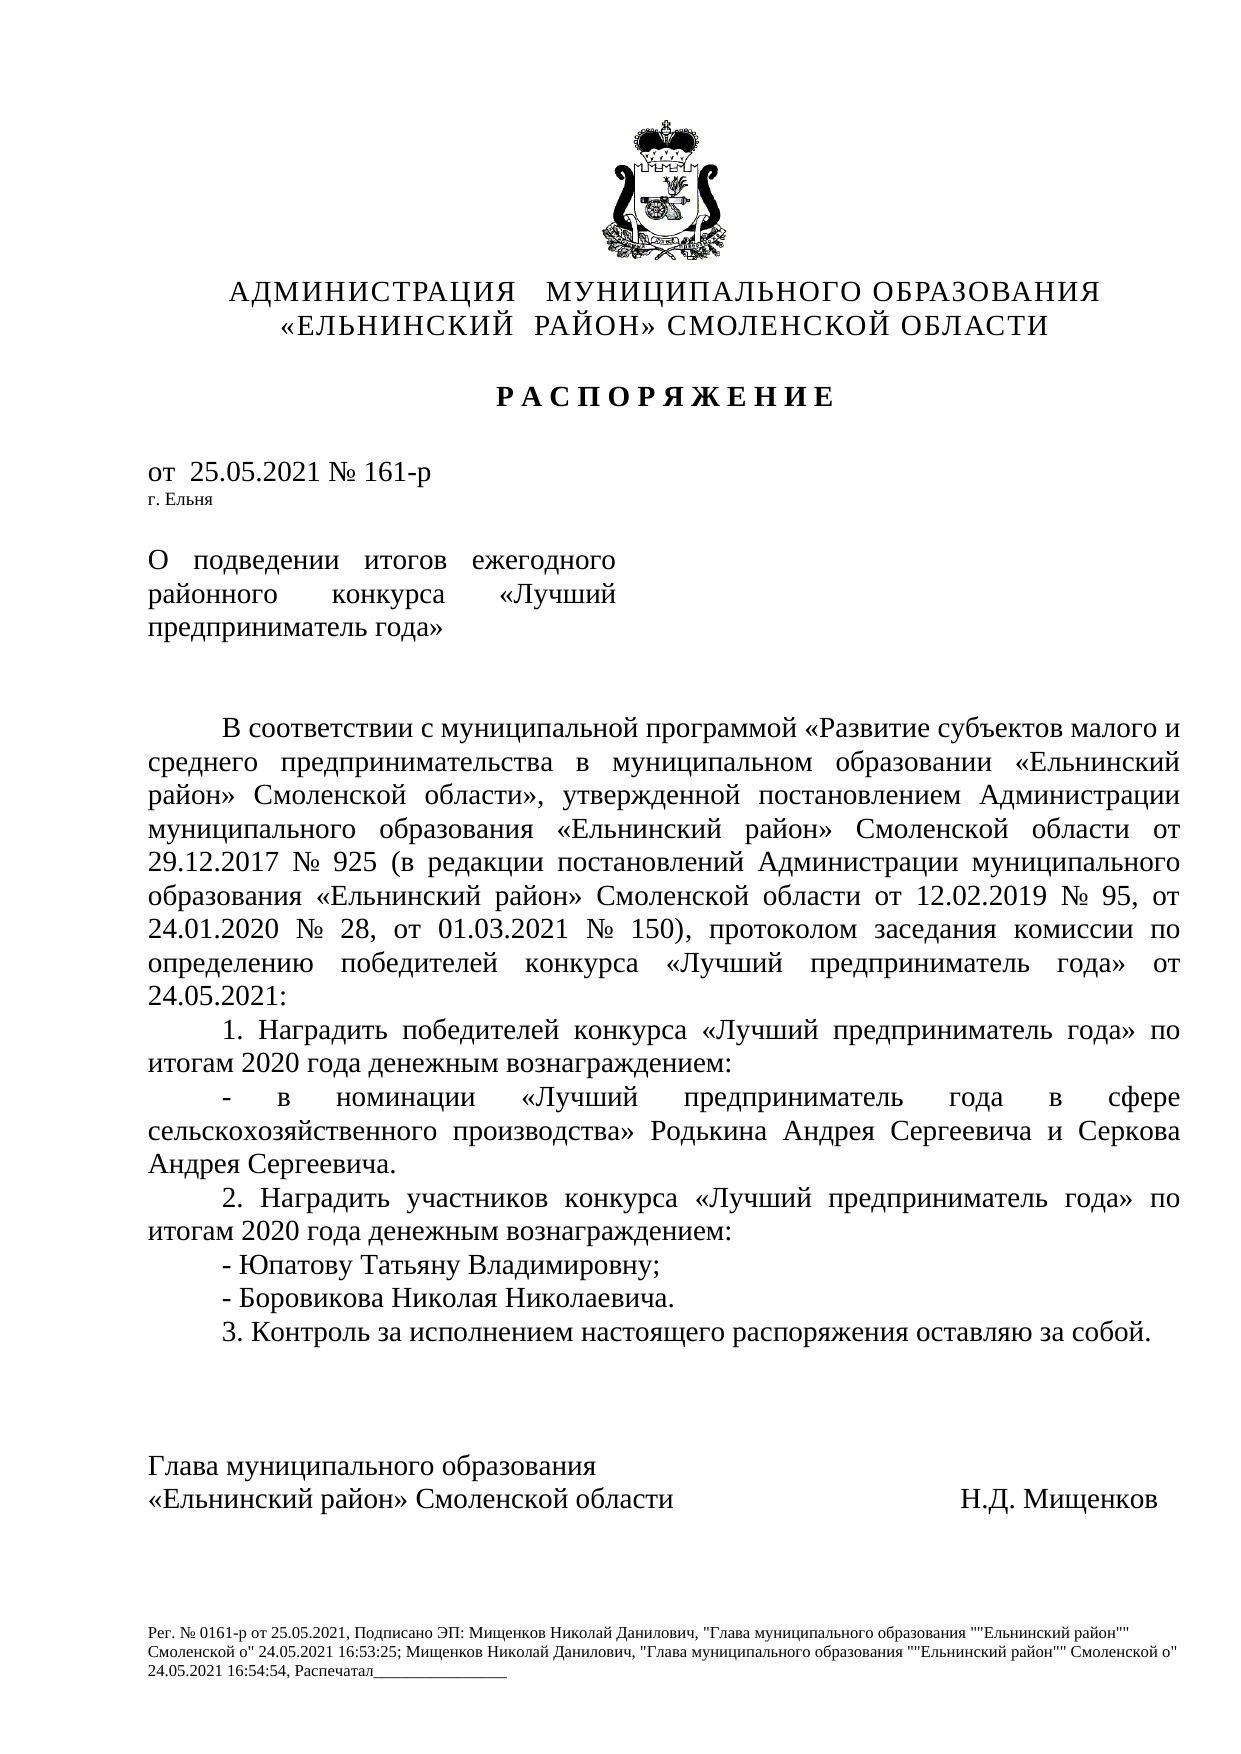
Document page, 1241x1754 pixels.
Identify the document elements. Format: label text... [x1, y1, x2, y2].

text - Боровикова Николая Николаевича. [148, 1280, 1181, 1314]
list г. Ельня [148, 487, 1050, 509]
list Глава муниципального образования [148, 1448, 1187, 1482]
list «Ельнинский район» Смоленской области Н.Д. Мищенков [148, 1482, 1187, 1515]
text - в номинации «Лучший предприниматель года в сфере сельскохозяйственного производства» Родькина Андрея Сергеевича и Серкова Андрея Сергеевича. [148, 1079, 1181, 1180]
text АДМИНИСТРАЦИЯ МУНИЦИПАЛЬНОГО ОБРАЗОВАНИЯ [148, 274, 1181, 308]
text В соответствии с муниципальной программой «Развитие субъектов малого и среднего предпринимательства в муниципальном образовании «Ельнинский район» Смоленской области», утвержденной постановлением Администрации муниципального образования «Ельнинский район» Смоленской области от 29.12.2017 № 925 (в редакции постановлений Администрации муниципального образования «Ельнинский район» Смоленской области от 12.02.2019 № 95, от 24.01.2020 № 28, от 01.03.2021 № 150), протоколом заседания комиссии по определению победителей конкурса «Лучший предприниматель года» от 24.05.2021: [148, 710, 1181, 1012]
subtitle Р А С П О Р Я Ж Е Н И Е [148, 379, 1181, 413]
text 1. Наградить победителей конкурса «Лучший предприниматель года» по итогам 2020 года денежным вознаграждением: [148, 1012, 1181, 1079]
list от 25.05.2021 № 161-р [148, 454, 1050, 487]
text 3. Контроль за исполнением настоящего распоряжения оставляю за собой. [148, 1314, 1181, 1347]
text 2. Наградить участников конкурса «Лучший предприниматель года» по итогам 2020 года денежным вознаграждением: [148, 1180, 1181, 1247]
text «ЕЛЬНИНСКИЙ РАЙОН» СМОЛЕНСКОЙ ОБЛАСТИ [148, 308, 1181, 341]
picture [601, 118, 727, 262]
text О подведении итогов ежегодного районного конкурса «Лучший предприниматель года» [148, 542, 616, 643]
text - Юпатову Татьяну Владимировну; [148, 1247, 1181, 1280]
